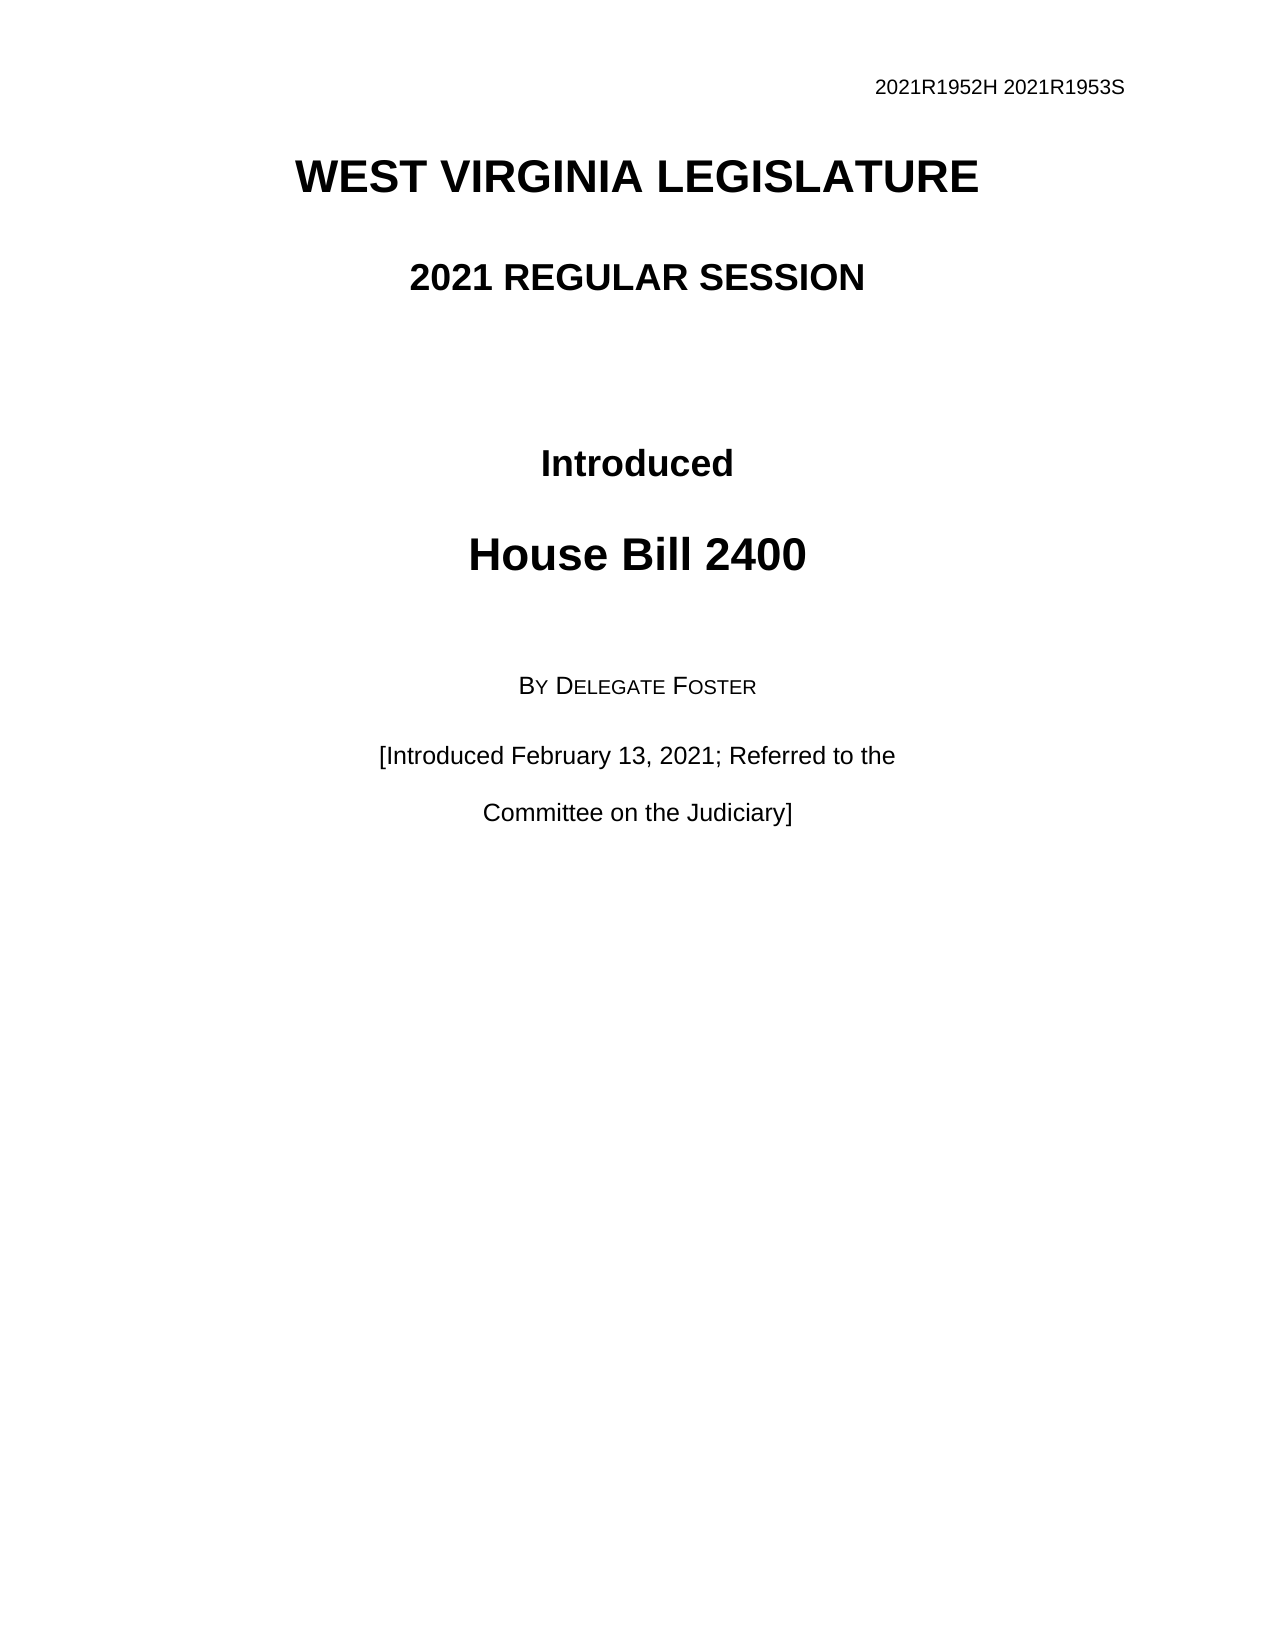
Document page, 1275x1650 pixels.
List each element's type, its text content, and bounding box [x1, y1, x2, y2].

text By [337, 671, 937, 699]
text Bill [150, 528, 1125, 581]
title 2021 regular session [150, 255, 1125, 298]
title WEST virginia legislature [150, 150, 1125, 203]
text [] [337, 741, 937, 827]
